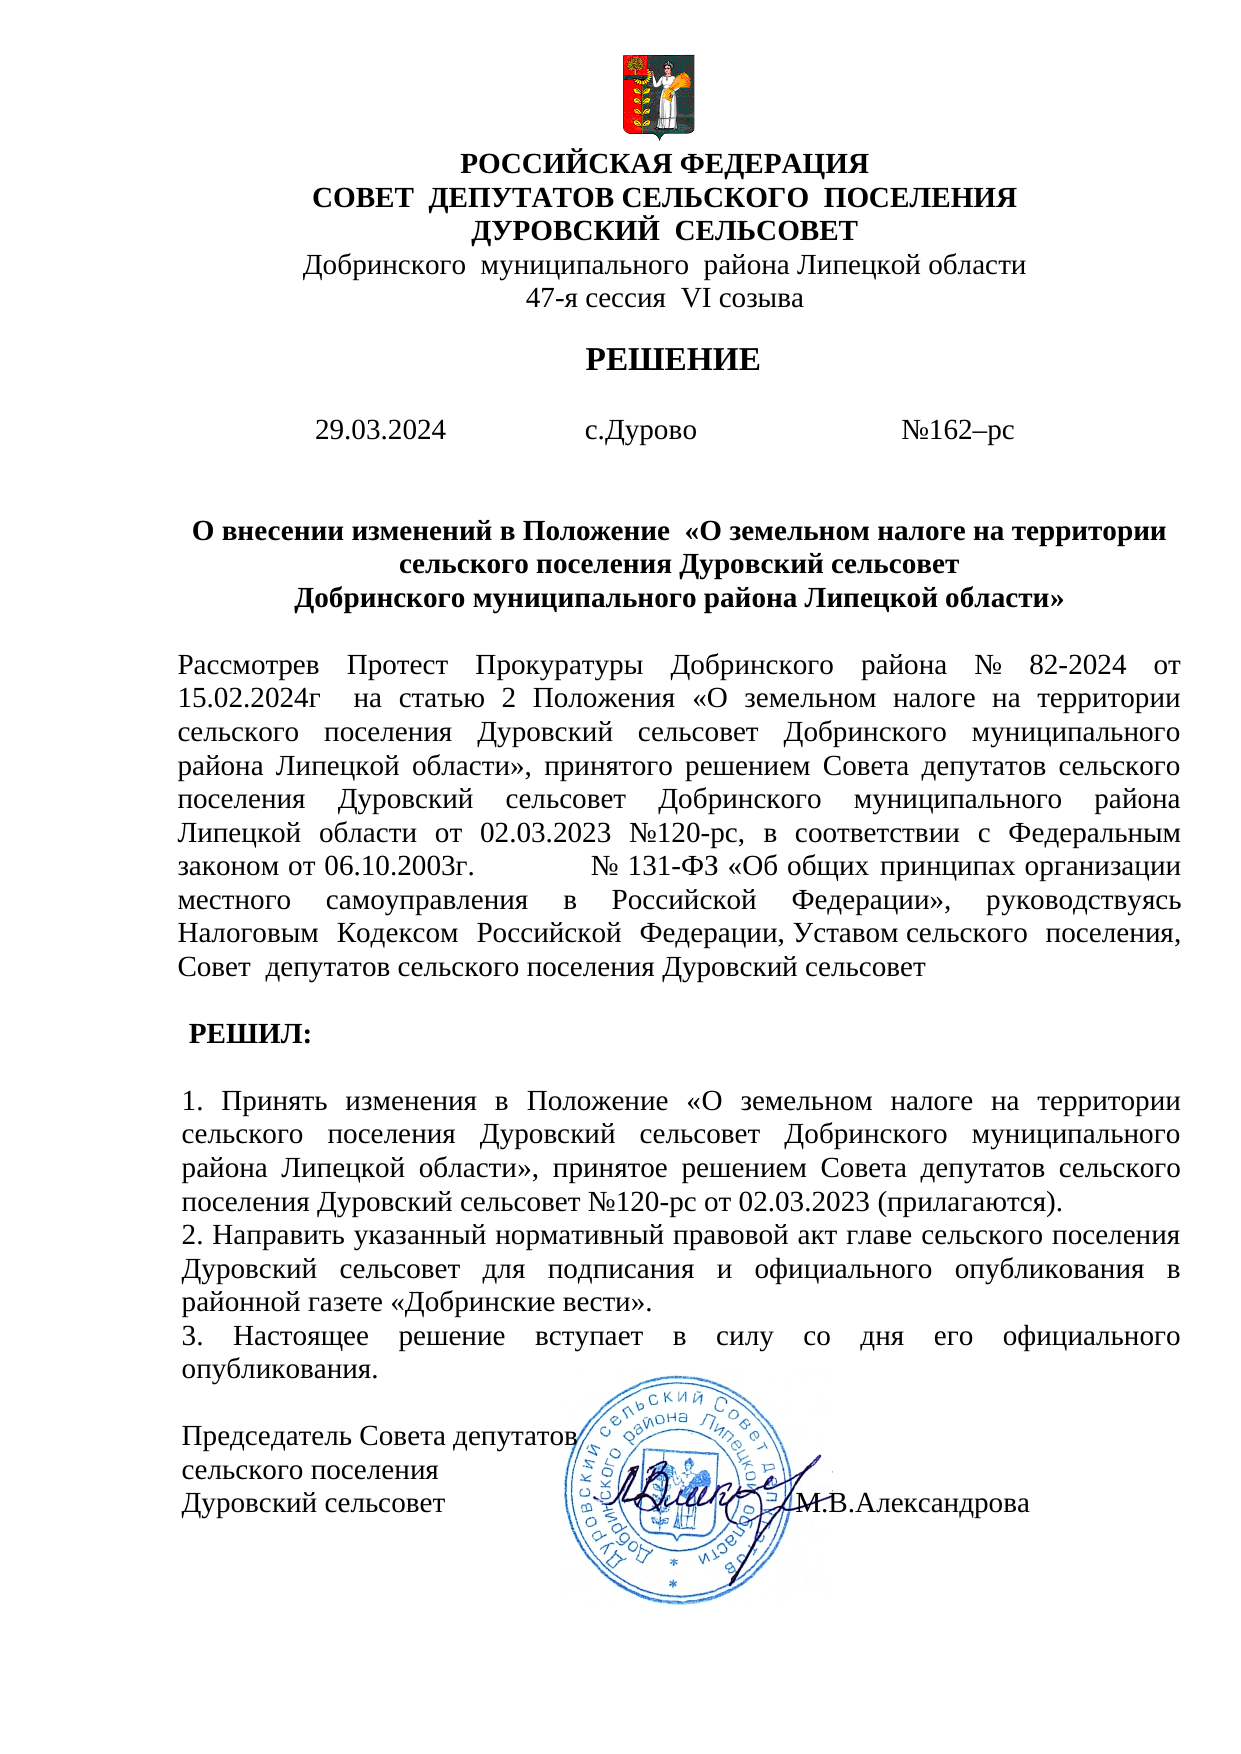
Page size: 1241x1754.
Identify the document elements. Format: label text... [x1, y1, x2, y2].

text 3. Настоящее решение вступает в силу со дня его официального опубликования. [181, 1318, 1181, 1385]
text СОВЕТ ДЕПУТАТОВ СЕЛЬСКОГО ПОСЕЛЕНИЯ ДУРОВСКИЙ СЕЛЬСОВЕТ [177, 180, 1152, 247]
picture [562, 1519, 833, 1606]
text Рассмотрев Протест Прокуратуры Добринского района № 82-2024 от 15.02.2024г на статью 2 Положения «О земельном налоге на территории сельского поселения Дуровский сельсовет Добринского муниципального района Липецкой области», принятого решением Совета депутатов сельского поселения Дуровский сельсовет Добринского муниципального района Липецкой области от 02.03.2023 №120-рс, в соответствии с Федеральным законом от 06.10.2003г. № 131-ФЗ «Об общих принципах организации местного самоуправления в Российской Федерации», руководствуясь Налоговым Кодексом Российской Федерации, Уставом сельского поселения, Совет депутатов сельского поселения Дуровский сельсовет [177, 647, 1181, 982]
text 2. Направить указанный нормативный правовой акт главе сельского поселения Дуровский сельсовет для подписания и официального опубликования в районной газете «Добринские вести». [181, 1217, 1181, 1318]
text 29.03.2024 с.Дурово №162–рс [177, 412, 1152, 446]
text 47-я сессия VI созыва [177, 280, 1152, 314]
text РЕШЕНИЕ [177, 339, 1152, 377]
text Дуровский сельсовет М.В.Александрова [181, 1486, 1181, 1519]
text О внесении изменений в Положение «О земельном налоге на территории сельского поселения Дуровский сельсовет Добринского муниципального района Липецкой области» [177, 513, 1181, 613]
text РОССИЙСКАЯ ФЕДЕРАЦИЯ [177, 146, 1152, 180]
picture [622, 54, 695, 141]
text РЕШИЛ: [181, 1016, 1181, 1049]
text сельского поселения [181, 1452, 1181, 1486]
text Добринского муниципального района Липецкой области [177, 247, 1152, 280]
text 1. Принять изменения в Положение «О земельном налоге на территории сельского поселения Дуровский сельсовет Добринского муниципального района Липецкой области», принятое решением Совета депутатов сельского поселения Дуровский сельсовет №120-рс от 02.03.2023 (прилагаются). [181, 1083, 1181, 1217]
picture [562, 1385, 833, 1418]
text Председатель Совета депутатов [181, 1418, 1181, 1452]
